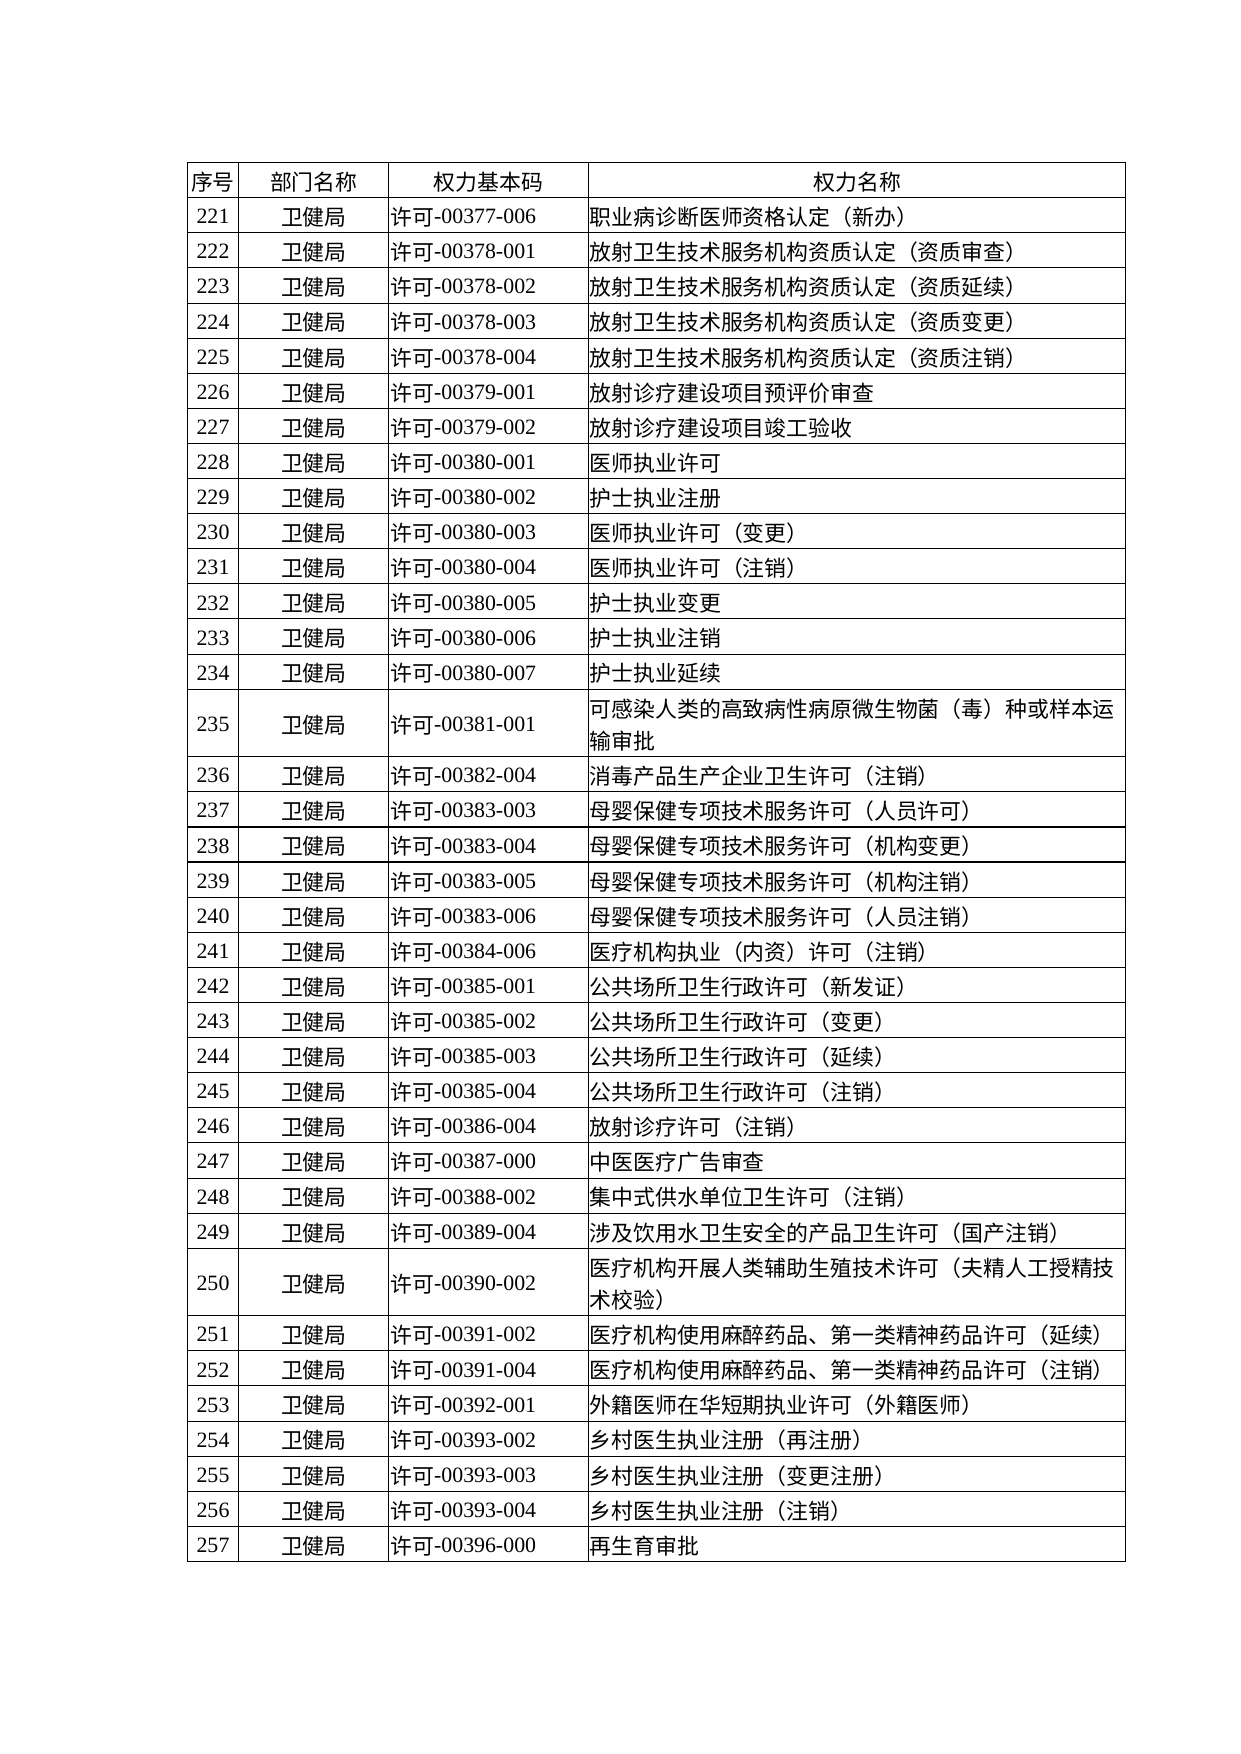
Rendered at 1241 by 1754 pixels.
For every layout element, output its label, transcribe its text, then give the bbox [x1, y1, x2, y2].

table_cell 244 [188, 1038, 238, 1072]
table_cell 卫健局 [239, 828, 388, 861]
table_cell 许可-00383-003 [389, 792, 588, 826]
table_cell 237 [188, 792, 238, 826]
table_cell 233 [188, 619, 238, 653]
table_cell 250 [188, 1249, 238, 1315]
table_cell 230 [188, 514, 238, 548]
table_cell 许可-00383-006 [389, 898, 588, 932]
table_cell 卫健局 [239, 374, 388, 408]
table_cell 职业病诊断医师资格认定（新办） [589, 198, 1125, 232]
table_cell 卫健局 [239, 444, 388, 478]
table_cell 许可-00382-004 [389, 757, 588, 791]
table_cell 许可-00393-002 [389, 1422, 588, 1456]
table_cell 医疗机构开展人类辅助生殖技术许可（夫精人工授精技术校验） [589, 1249, 1125, 1315]
table_cell 235 [188, 690, 238, 756]
table_cell 许可-00385-001 [389, 968, 588, 1002]
table_cell 许可-00380-002 [389, 479, 588, 513]
table_cell 卫健局 [239, 1422, 388, 1456]
table_cell 253 [188, 1386, 238, 1421]
table_cell 卫健局 [239, 968, 388, 1002]
table_cell 乡村医生执业注册（注销） [589, 1492, 1125, 1526]
table_cell 239 [188, 863, 238, 897]
table_cell 再生育审批 [589, 1527, 1125, 1561]
table_cell 236 [188, 757, 238, 791]
table_cell 许可-00393-003 [389, 1457, 588, 1491]
table_cell 许可-00391-002 [389, 1316, 588, 1350]
table_cell 224 [188, 304, 238, 337]
table_cell 卫健局 [239, 409, 388, 443]
table_cell 卫健局 [239, 863, 388, 897]
table_cell 240 [188, 898, 238, 932]
table_cell 许可-00393-004 [389, 1492, 588, 1526]
table_cell 许可-00390-002 [389, 1249, 588, 1315]
table_cell 221 [188, 198, 238, 232]
table_cell 256 [188, 1492, 238, 1526]
table_cell 许可-00378-001 [389, 233, 588, 267]
table_cell 255 [188, 1457, 238, 1491]
table_cell 许可-00380-003 [389, 514, 588, 548]
table_cell 乡村医生执业注册（变更注册） [589, 1457, 1125, 1491]
table_cell 卫健局 [239, 304, 388, 337]
table_cell 许可-00380-006 [389, 619, 588, 653]
table_cell 卫健局 [239, 1073, 388, 1107]
table_cell 公共场所卫生行政许可（新发证） [589, 968, 1125, 1002]
table_cell 卫健局 [239, 933, 388, 967]
table_cell 227 [188, 409, 238, 443]
table_cell 许可-00385-002 [389, 1003, 588, 1037]
table_cell 母婴保健专项技术服务许可（机构变更） [589, 828, 1125, 861]
table_cell 可感染人类的高致病性病原微生物菌（毒）种或样本运输审批 [589, 690, 1125, 756]
table_cell 卫健局 [239, 619, 388, 653]
table_cell 医师执业许可 [589, 444, 1125, 478]
table_cell 护士执业延续 [589, 655, 1125, 688]
table_cell 卫健局 [239, 1038, 388, 1072]
table_cell 卫健局 [239, 690, 388, 756]
table_cell 中医医疗广告审查 [589, 1143, 1125, 1177]
table_cell 许可-00388-002 [389, 1179, 588, 1212]
table_cell 许可-00392-001 [389, 1386, 588, 1421]
table_cell 许可-00381-001 [389, 690, 588, 756]
table_cell 226 [188, 374, 238, 408]
table_cell 许可-00384-006 [389, 933, 588, 967]
table_cell 放射卫生技术服务机构资质认定（资质审查） [589, 233, 1125, 267]
table_cell 许可-00378-003 [389, 304, 588, 337]
table_cell 卫健局 [239, 549, 388, 583]
table_cell 医师执业许可（变更） [589, 514, 1125, 548]
table_cell 257 [188, 1527, 238, 1561]
table_cell 乡村医生执业注册（再注册） [589, 1422, 1125, 1456]
table_cell 238 [188, 828, 238, 861]
table_cell 放射诊疗建设项目预评价审查 [589, 374, 1125, 408]
table_cell 许可-00379-001 [389, 374, 588, 408]
table_cell 许可-00383-004 [389, 828, 588, 861]
table_cell 229 [188, 479, 238, 513]
table_cell 放射诊疗建设项目竣工验收 [589, 409, 1125, 443]
table_cell 护士执业变更 [589, 584, 1125, 618]
table_cell 卫健局 [239, 1003, 388, 1037]
table_cell 245 [188, 1073, 238, 1107]
table_cell 母婴保健专项技术服务许可（人员许可） [589, 792, 1125, 826]
table_cell 许可-00386-004 [389, 1108, 588, 1142]
table_cell 242 [188, 968, 238, 1002]
table_cell 消毒产品生产企业卫生许可（注销） [589, 757, 1125, 791]
table_header 部门名称 [239, 163, 388, 197]
table_cell 许可-00385-003 [389, 1038, 588, 1072]
table_cell 232 [188, 584, 238, 618]
table_cell 放射卫生技术服务机构资质认定（资质延续） [589, 268, 1125, 302]
table_cell 卫健局 [239, 198, 388, 232]
table_cell 卫健局 [239, 339, 388, 373]
table_cell 许可-00387-000 [389, 1143, 588, 1177]
table_cell 卫健局 [239, 1386, 388, 1421]
table_cell 卫健局 [239, 514, 388, 548]
table_cell 许可-00380-007 [389, 655, 588, 688]
table_cell 卫健局 [239, 1108, 388, 1142]
table_cell 涉及饮用水卫生安全的产品卫生许可（国产注销） [589, 1214, 1125, 1248]
table_cell 许可-00377-006 [389, 198, 588, 232]
table_cell 卫健局 [239, 1492, 388, 1526]
table_cell 集中式供水单位卫生许可（注销） [589, 1179, 1125, 1212]
table_cell 许可-00378-004 [389, 339, 588, 373]
table_cell 公共场所卫生行政许可（变更） [589, 1003, 1125, 1037]
table_cell 许可-00385-004 [389, 1073, 588, 1107]
table_cell 243 [188, 1003, 238, 1037]
table_cell 241 [188, 933, 238, 967]
table_cell 卫健局 [239, 1143, 388, 1177]
table_cell 放射诊疗许可（注销） [589, 1108, 1125, 1142]
table_cell 卫健局 [239, 655, 388, 688]
table_cell 卫健局 [239, 1249, 388, 1315]
table_cell 许可-00396-000 [389, 1527, 588, 1561]
table_cell 251 [188, 1316, 238, 1350]
table_cell 卫健局 [239, 233, 388, 267]
table_cell 卫健局 [239, 268, 388, 302]
table_cell 卫健局 [239, 898, 388, 932]
table_cell 卫健局 [239, 792, 388, 826]
table_header 序号 [188, 163, 238, 197]
table_cell 护士执业注销 [589, 619, 1125, 653]
table_cell 放射卫生技术服务机构资质认定（资质变更） [589, 304, 1125, 337]
table_cell 许可-00380-001 [389, 444, 588, 478]
table_cell 228 [188, 444, 238, 478]
table_cell 许可-00389-004 [389, 1214, 588, 1248]
table_cell 231 [188, 549, 238, 583]
table_cell 252 [188, 1351, 238, 1385]
table_cell 246 [188, 1108, 238, 1142]
table_cell 卫健局 [239, 1527, 388, 1561]
table_cell 222 [188, 233, 238, 267]
table_cell 卫健局 [239, 1457, 388, 1491]
table_cell 卫健局 [239, 757, 388, 791]
table_cell 248 [188, 1179, 238, 1212]
table_cell 卫健局 [239, 479, 388, 513]
table_cell 母婴保健专项技术服务许可（人员注销） [589, 898, 1125, 932]
table_cell 卫健局 [239, 1214, 388, 1248]
table_cell 许可-00380-004 [389, 549, 588, 583]
table_header 权力基本码 [389, 163, 588, 197]
table_cell 医疗机构执业（内资）许可（注销） [589, 933, 1125, 967]
table_header 权力名称 [589, 163, 1125, 197]
table_cell 护士执业注册 [589, 479, 1125, 513]
table_cell 223 [188, 268, 238, 302]
table_cell 医疗机构使用麻醉药品、第一类精神药品许可（延续） [589, 1316, 1125, 1350]
table_cell 许可-00391-004 [389, 1351, 588, 1385]
table_cell 许可-00379-002 [389, 409, 588, 443]
table_cell 卫健局 [239, 1351, 388, 1385]
table_cell 许可-00380-005 [389, 584, 588, 618]
table_cell 公共场所卫生行政许可（注销） [589, 1073, 1125, 1107]
table_cell 外籍医师在华短期执业许可（外籍医师） [589, 1386, 1125, 1421]
table_cell 234 [188, 655, 238, 688]
table_cell 卫健局 [239, 1316, 388, 1350]
table_cell 公共场所卫生行政许可（延续） [589, 1038, 1125, 1072]
table_cell 医疗机构使用麻醉药品、第一类精神药品许可（注销） [589, 1351, 1125, 1385]
table_cell 放射卫生技术服务机构资质认定（资质注销） [589, 339, 1125, 373]
table_cell 许可-00383-005 [389, 863, 588, 897]
table_cell 医师执业许可（注销） [589, 549, 1125, 583]
table_cell 卫健局 [239, 1179, 388, 1212]
table_cell 许可-00378-002 [389, 268, 588, 302]
table_cell 247 [188, 1143, 238, 1177]
table_cell 225 [188, 339, 238, 373]
table_cell 母婴保健专项技术服务许可（机构注销） [589, 863, 1125, 897]
table_cell 卫健局 [239, 584, 388, 618]
table_cell 254 [188, 1422, 238, 1456]
table_cell 249 [188, 1214, 238, 1248]
